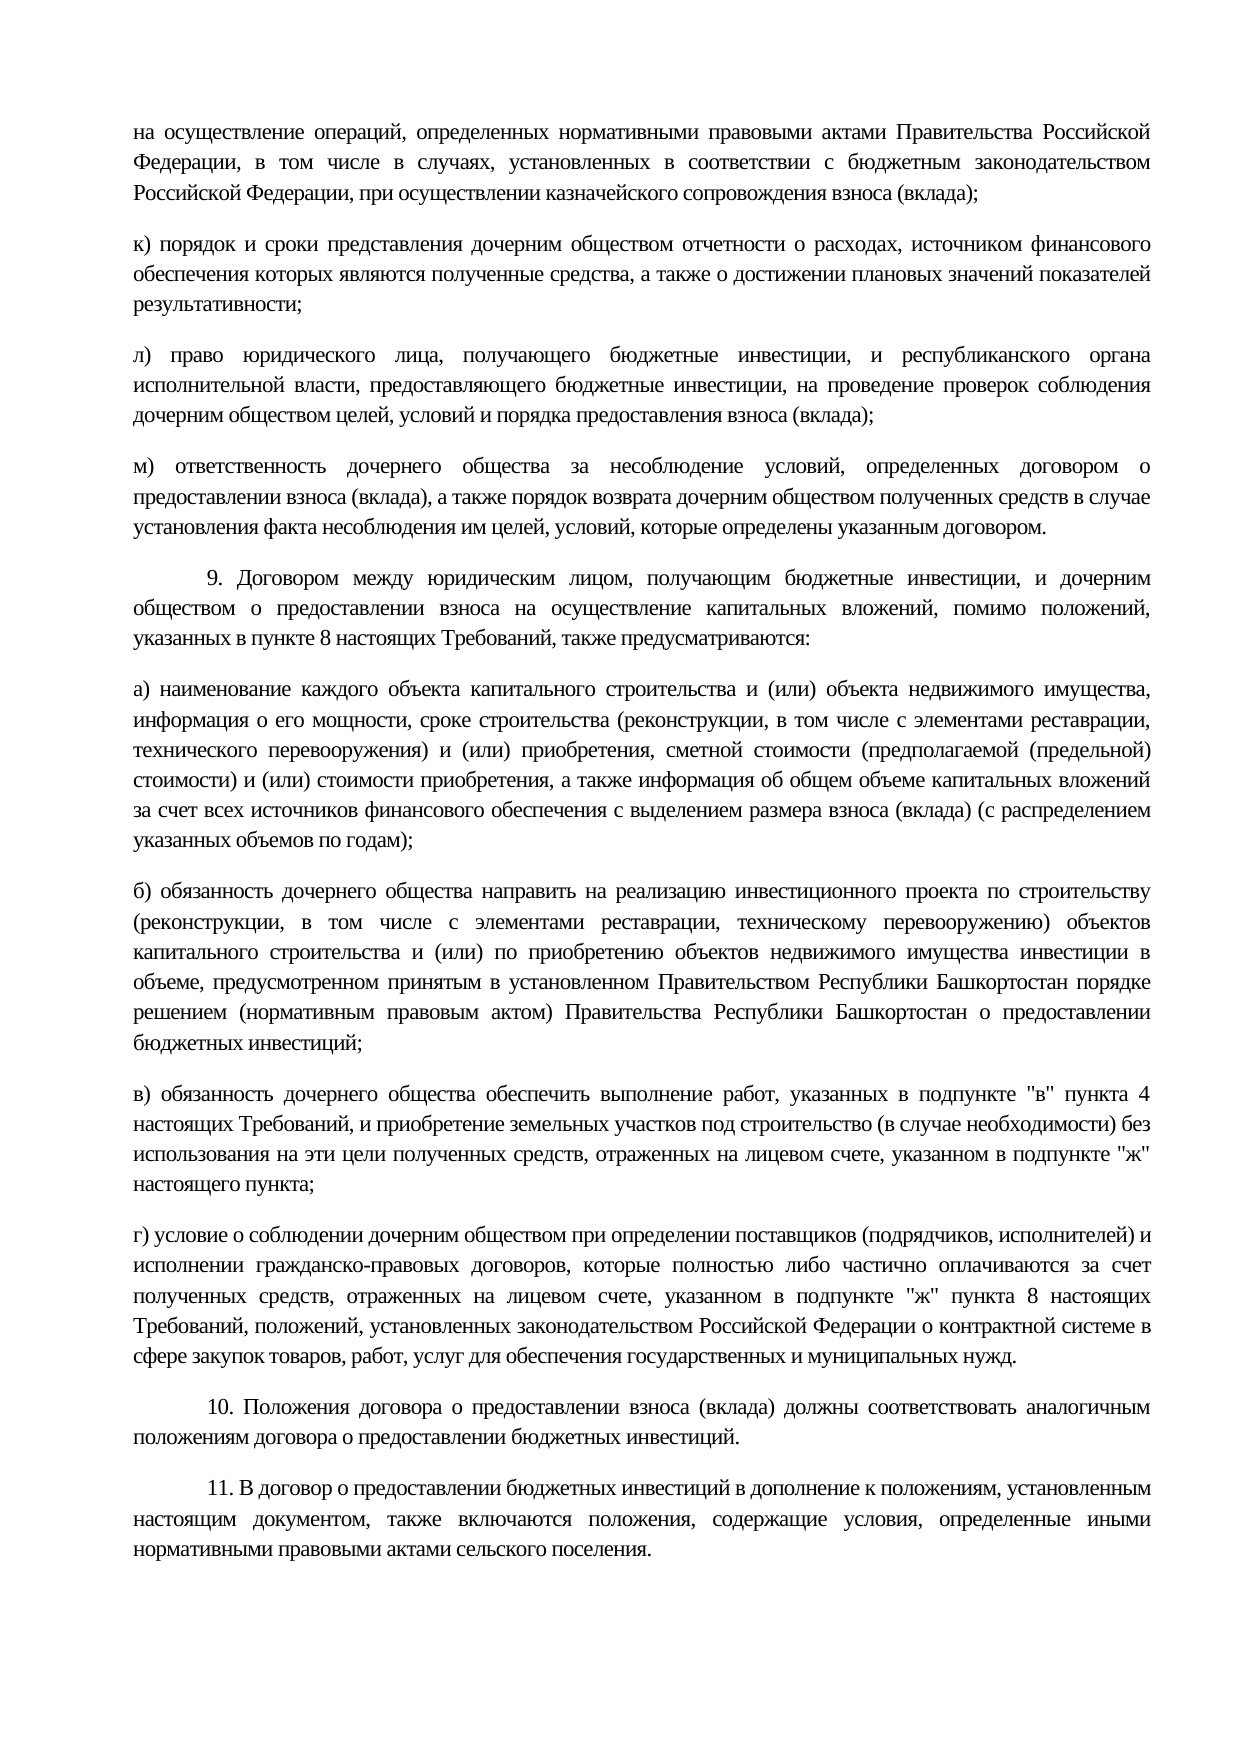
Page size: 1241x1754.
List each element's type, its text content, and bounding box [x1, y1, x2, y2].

text а) наименование каждого объекта капитального строительства и (или) объекта недвижимого имущества, информация о его мощности, сроке строительства (реконструкции, в том числе с элементами реставрации, технического перевооружения) и (или) приобретения, сметной стоимости (предполагаемой (предельной) стоимости) и (или) стоимости приобретения, а также информация об общем объеме капитальных вложений за счет всех источников финансового обеспечения с выделением размера взноса (вклада) (с распределением указанных объемов по годам); [133, 675, 1152, 853]
text в) обязанность дочернего общества обеспечить выполнение работ, указанных в подпункте "в" пункта 4 настоящих Требований, и приобретение земельных участков под строительство (в случае необходимости) без использования на эти цели полученных средств, отраженных на лицевом счете, указанном в подпункте "ж" настоящего пункта; [133, 1079, 1152, 1197]
text 9. Договором между юридическим лицом, получающим бюджетные инвестиции, и дочерним обществом о предоставлении взноса на осуществление капитальных вложений, помимо положений, указанных в пункте 8 настоящих Требований, также предусматриваются: [133, 564, 1152, 651]
text 11. В договор о предоставлении бюджетных инвестиций в дополнение к положениям, установленным настоящим документом, также включаются положения, содержащие условия, определенные иными нормативными правовыми актами сельского поселения. [133, 1474, 1152, 1561]
text м) ответственность дочернего общества за несоблюдение условий, определенных договором о предоставлении взноса (вклада), а также порядок возврата дочерним обществом полученных средств в случае установления факта несоблюдения им целей, условий, которые определены указанным договором. [133, 452, 1152, 539]
text л) право юридического лица, получающего бюджетные инвестиции, и республиканского органа исполнительной власти, предоставляющего бюджетные инвестиции, на проведение проверок соблюдения дочерним обществом целей, условий и порядка предоставления взноса (вклада); [133, 341, 1152, 428]
text б) обязанность дочернего общества направить на реализацию инвестиционного проекта по строительству (реконструкции, в том числе с элементами реставрации, техническому перевооружению) объектов капитального строительства и (или) по приобретению объектов недвижимого имущества инвестиции в объеме, предусмотренном принятым в установленном Правительством Республики Башкортостан порядке решением (нормативным правовым актом) Правительства Республики Башкортостан о предоставлении бюджетных инвестиций; [133, 877, 1152, 1055]
text 10. Положения договора о предоставлении взноса (вклада) должны соответствовать аналогичным положениям договора о предоставлении бюджетных инвестиций. [133, 1393, 1152, 1450]
text на осуществление операций, определенных нормативными правовыми актами Правительства Российской Федерации, в том числе в случаях, установленных в соответствии с бюджетным законодательством Российской Федерации, при осуществлении казначейского сопровождения взноса (вклада); [133, 118, 1152, 205]
text г) условие о соблюдении дочерним обществом при определении поставщиков (подрядчиков, исполнителей) и исполнении гражданско-правовых договоров, которые полностью либо частично оплачиваются за счет полученных средств, отраженных на лицевом счете, указанном в подпункте "ж" пункта 8 настоящих Требований, положений, установленных законодательством Российской Федерации о контрактной системе в сфере закупок товаров, работ, услуг для обеспечения государственных и муниципальных нужд. [133, 1221, 1152, 1368]
text к) порядок и сроки представления дочерним обществом отчетности о расходах, источником финансового обеспечения которых являются полученные средства, а также о достижении плановых значений показателей результативности; [133, 229, 1152, 316]
